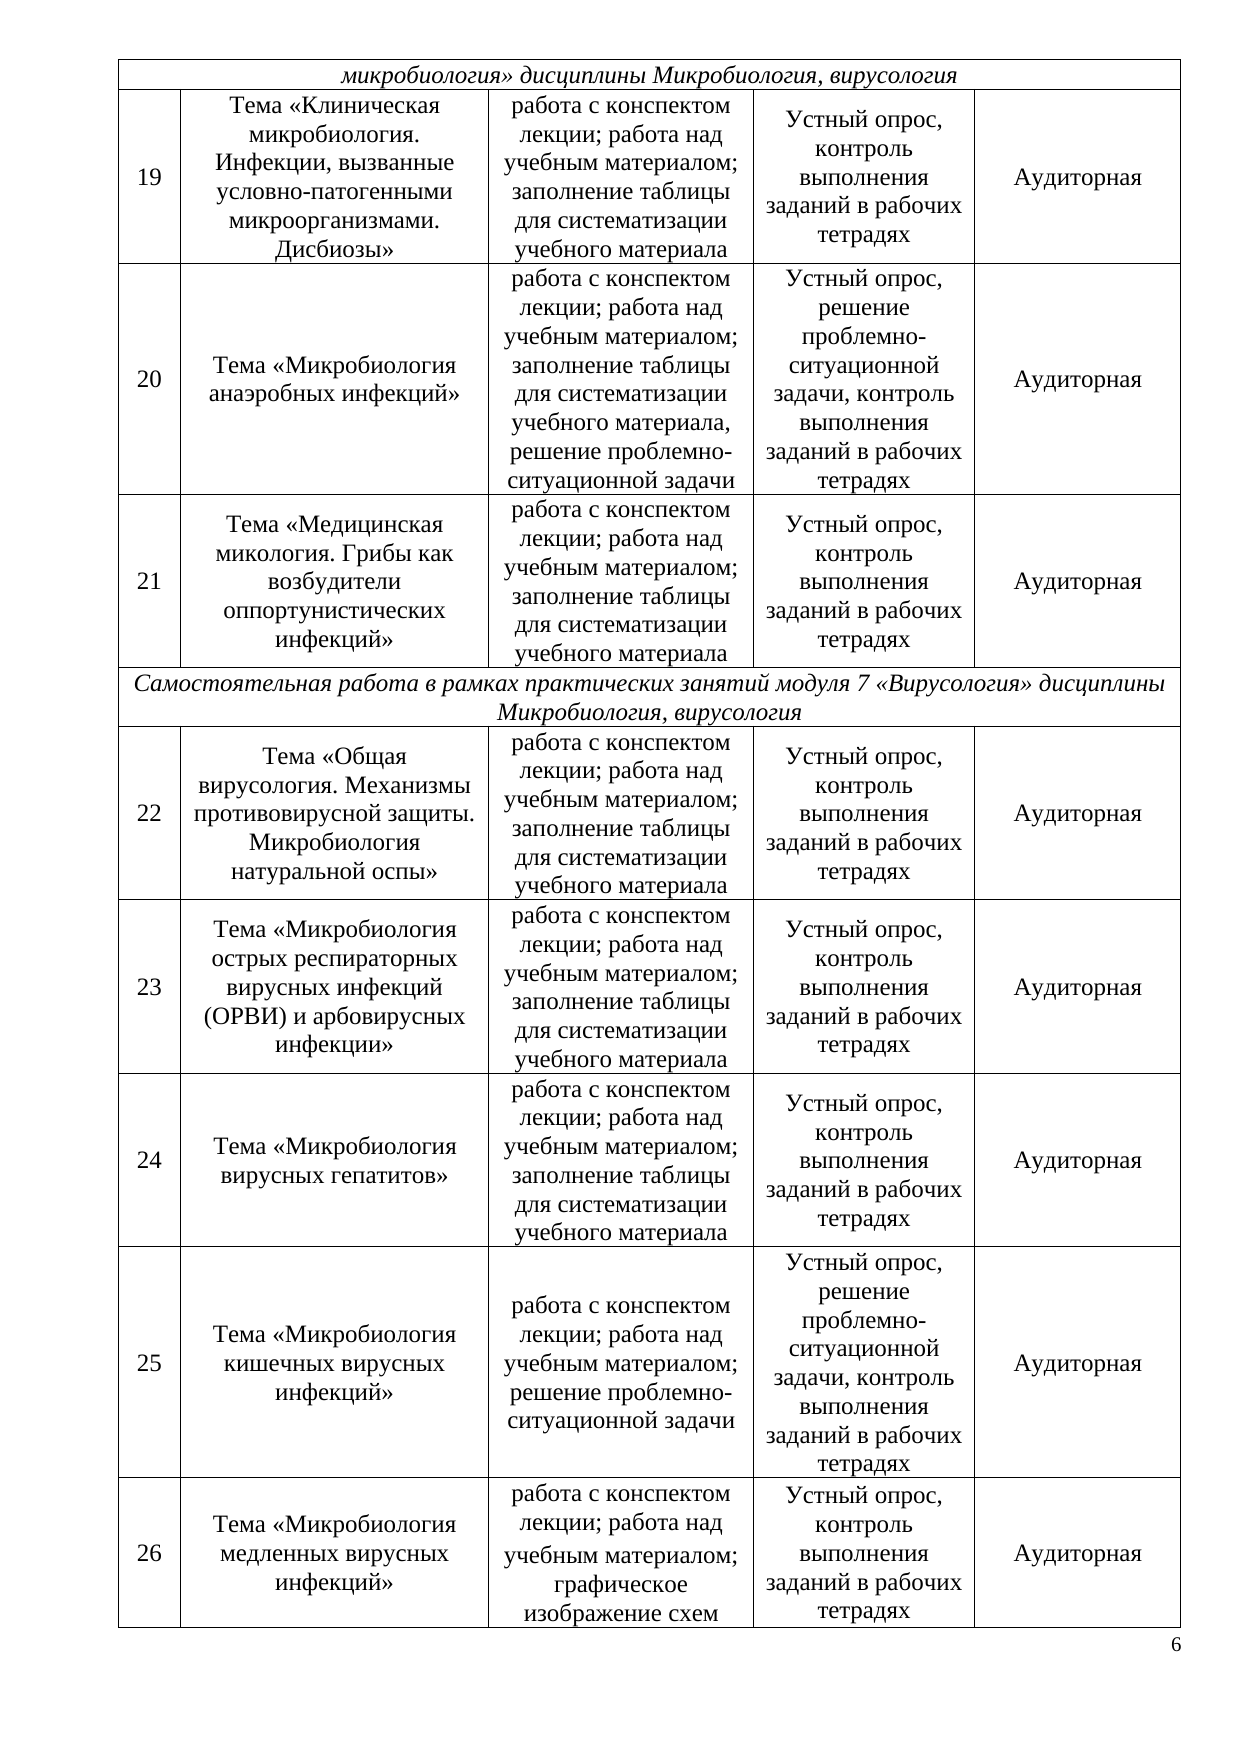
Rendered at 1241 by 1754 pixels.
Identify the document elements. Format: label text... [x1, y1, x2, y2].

table_cell Тема «Микробиология медленных вирусных инфекций» [181, 1478, 488, 1627]
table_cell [119, 60, 1180, 89]
table_cell Аудиторная [975, 495, 1180, 667]
table_cell работа с конспектом лекции; работа над учебным материалом; заполнение таблицы для систематизации учебного материала [489, 900, 753, 1073]
table_cell Тема «Общая вирусология. Механизмы противовирусной защиты. Микробиология натуральной оспы» [181, 727, 488, 899]
table_cell Аудиторная [975, 1247, 1180, 1477]
table_cell Тема «Микробиология кишечных вирусных инфекций» [181, 1247, 488, 1477]
table_cell 24 [119, 1074, 180, 1246]
table_cell Аудиторная [975, 1074, 1180, 1246]
table_cell Устный опрос, решение проблемно-ситуационной задачи, контроль выполнения заданий в рабочих тетрадях [754, 1247, 974, 1477]
table_cell 23 [119, 900, 180, 1073]
table_cell работа с конспектом лекции; работа над учебным материалом; заполнение таблицы для систематизации учебного материала [489, 495, 753, 667]
table_cell работа с конспектом лекции; работа над учебным материалом; заполнение таблицы для систематизации учебного материала [489, 727, 753, 899]
table_cell Устный опрос, контроль выполнения заданий в рабочих тетрадях [754, 1478, 974, 1627]
table_cell работа с конспектом лекции; работа над учебным материалом; заполнение таблицы для систематизации учебного материала, решение проблемно-ситуационной задачи [489, 264, 753, 493]
table_cell работа с конспектом лекции; работа над учебным материалом; заполнение таблицы для систематизации учебного материала [489, 1074, 753, 1246]
table_cell Аудиторная [975, 727, 1180, 899]
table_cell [489, 90, 753, 262]
table_cell 26 [119, 1478, 180, 1627]
table_cell Устный опрос, контроль выполнения заданий в рабочих тетрадях [754, 495, 974, 667]
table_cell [754, 90, 974, 262]
table_cell Аудиторная [975, 264, 1180, 493]
table_cell 19 [119, 90, 180, 262]
table_cell работа с конспектом лекции; работа над учебным материалом; графическое изображение схем [489, 1478, 753, 1627]
table_cell Тема «Клиническая микробиология. Инфекции, вызванные условно-патогенными микроорганизмами. Дисбиозы» [181, 90, 488, 262]
table_cell Устный опрос, контроль выполнения заданий в рабочих тетрадях [754, 1074, 974, 1246]
table_cell Устный опрос, контроль выполнения заданий в рабочих тетрадях [754, 900, 974, 1073]
table_cell Аудиторная [975, 1478, 1180, 1627]
table_cell Тема «Микробиология вирусных гепатитов» [181, 1074, 488, 1246]
table_cell Самостоятельная работа в рамках практических занятий модуля 7 «Вирусология» дисциплины Микробиология, вирусология [119, 668, 1180, 726]
table_cell Тема «Микробиология острых респираторных вирусных инфекций (ОРВИ) и арбовирусных инфекции» [181, 900, 488, 1073]
table_cell 22 [119, 727, 180, 899]
table_cell Аудиторная [975, 90, 1180, 262]
table_cell Устный опрос, контроль выполнения заданий в рабочих тетрадях [754, 727, 974, 899]
table_cell Тема «Микробиология анаэробных инфекций» [181, 264, 488, 493]
table_cell 25 [119, 1247, 180, 1477]
table_cell 21 [119, 495, 180, 667]
table_cell Тема «Медицинская микология. Грибы как возбудители оппортунистических инфекций» [181, 495, 488, 667]
table_cell 20 [119, 264, 180, 493]
table_cell Аудиторная [975, 900, 1180, 1073]
table_cell Устный опрос, решение проблемно-ситуационной задачи, контроль выполнения заданий в рабочих тетрадях [754, 264, 974, 493]
table_cell работа с конспектом лекции; работа над учебным материалом; решение проблемно-ситуационной задачи [489, 1247, 753, 1477]
